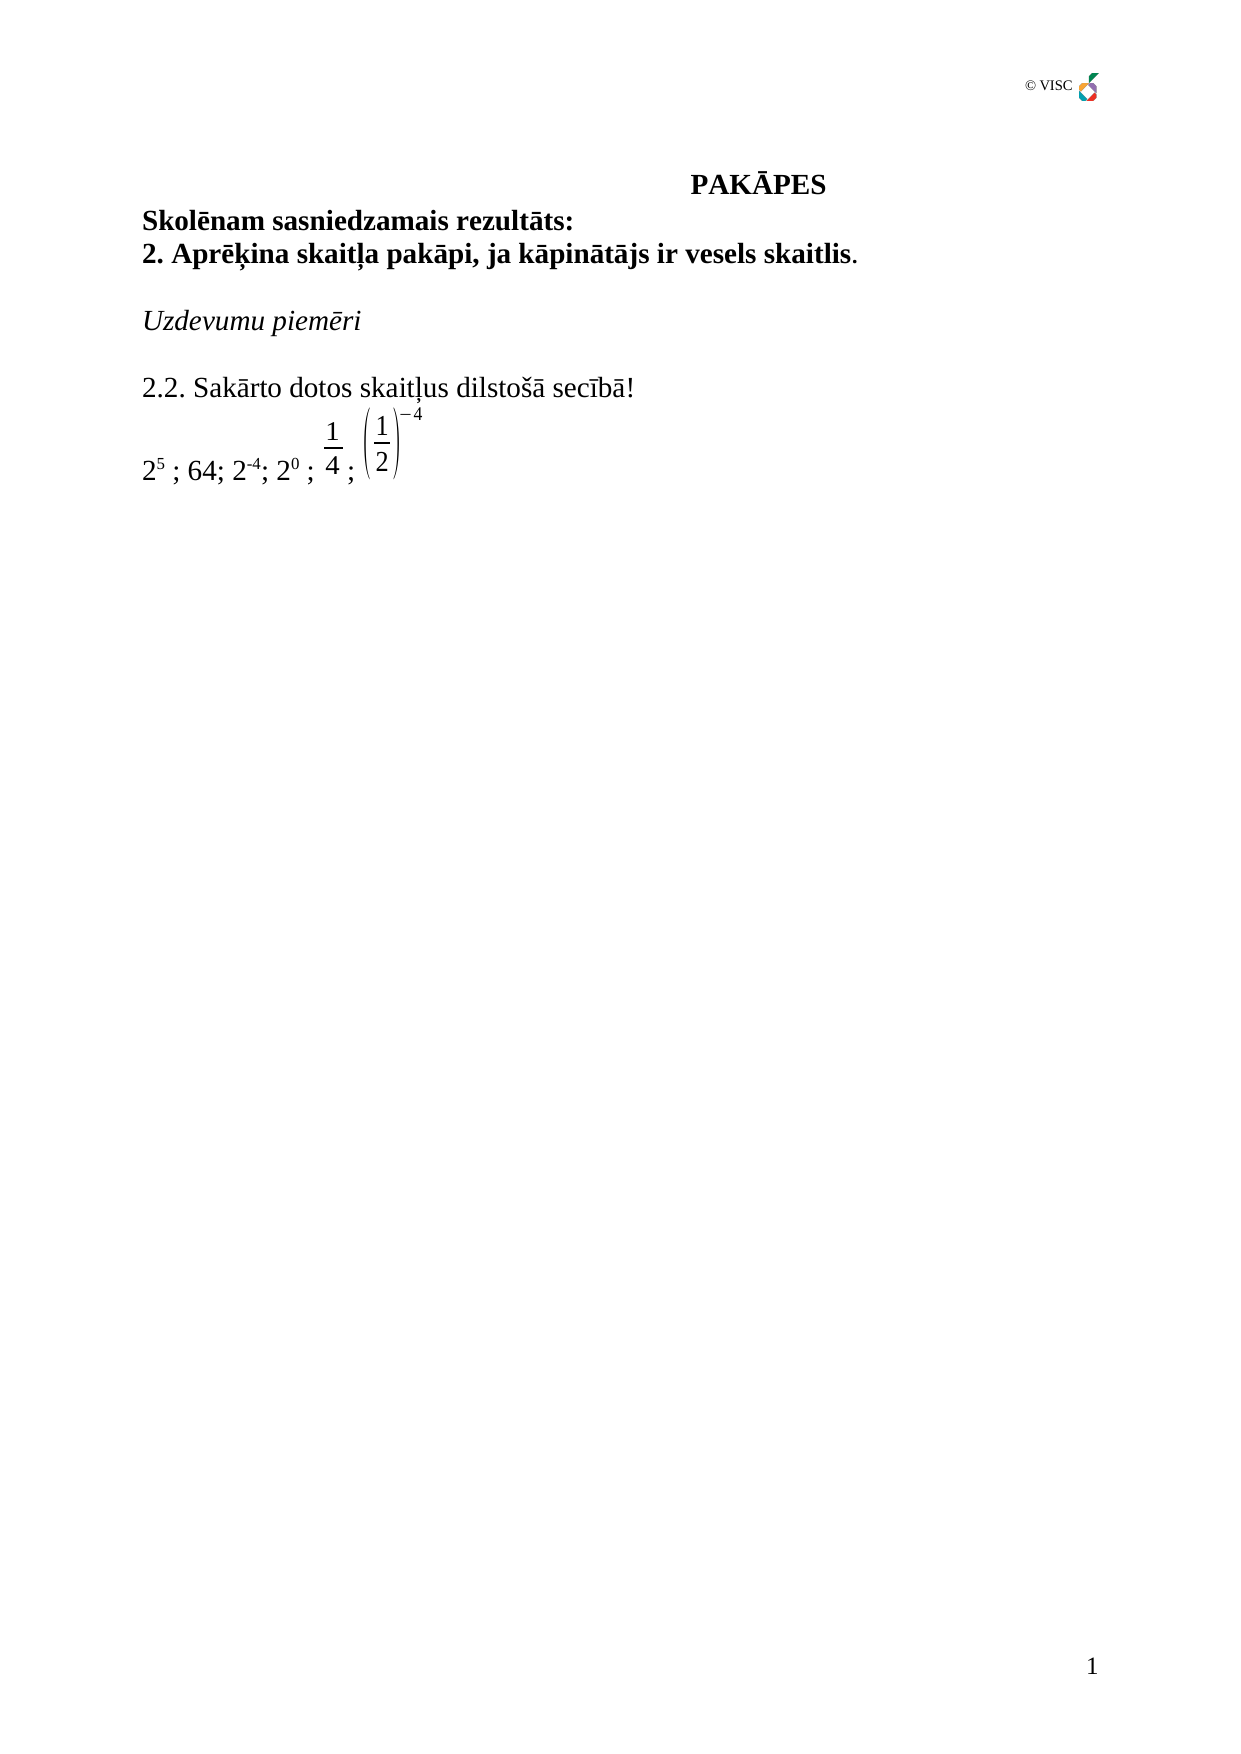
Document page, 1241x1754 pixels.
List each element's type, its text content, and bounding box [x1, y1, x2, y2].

picture [1079, 73, 1099, 101]
text 2. Aprēķina skaitļa pakāpi, ja kāpinātājs ir vesels skaitlis. [142, 236, 1098, 270]
text 25 ; 64; 2-4; 20 ; ; [142, 404, 1098, 487]
text Lineāras algebriskas izteiksLLIINEmes un lineāri vienādojumiLineāras algebriskas izteiksmes un LLlineāri vienādOJUMIPAKĀPES [142, 135, 1098, 203]
text Uzdevumu piemēri [142, 303, 1098, 337]
text 2.2. Sakārto dotos skaitļus dilstošā secībā! [142, 371, 1098, 404]
text Skolēnam sasniedzamais rezultāts: [142, 203, 1098, 236]
